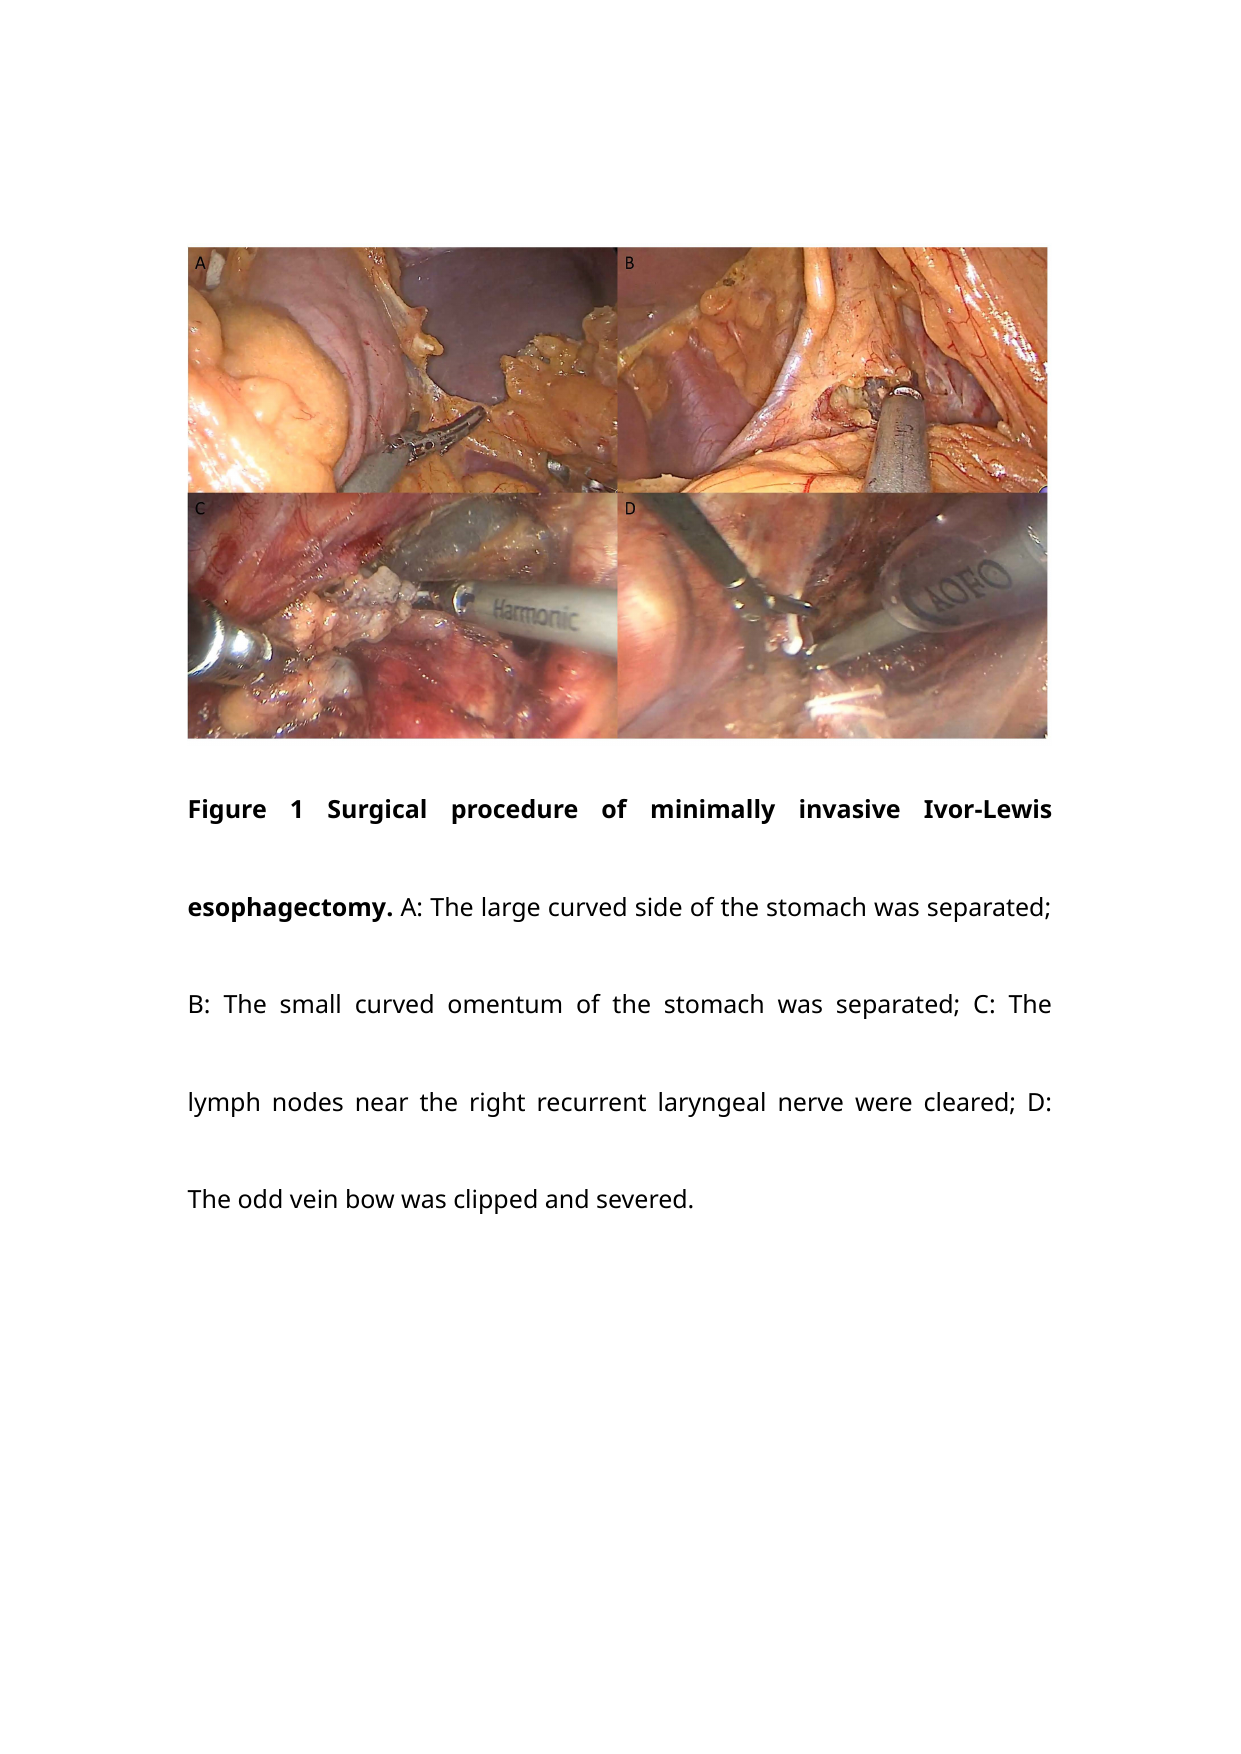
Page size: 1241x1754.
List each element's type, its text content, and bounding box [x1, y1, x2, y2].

text Figure 1 Surgical procedure of minimally invasive Ivor-Lewis esophagectomy. A: The large curved side of the stomach was separated; B: The small curved omentum of the stomach was separated; C: The lymph nodes near the right recurrent laryngeal nerve were cleared; D: The odd vein bow was clipped and severed. [187, 777, 1053, 1232]
picture [187, 243, 1052, 746]
